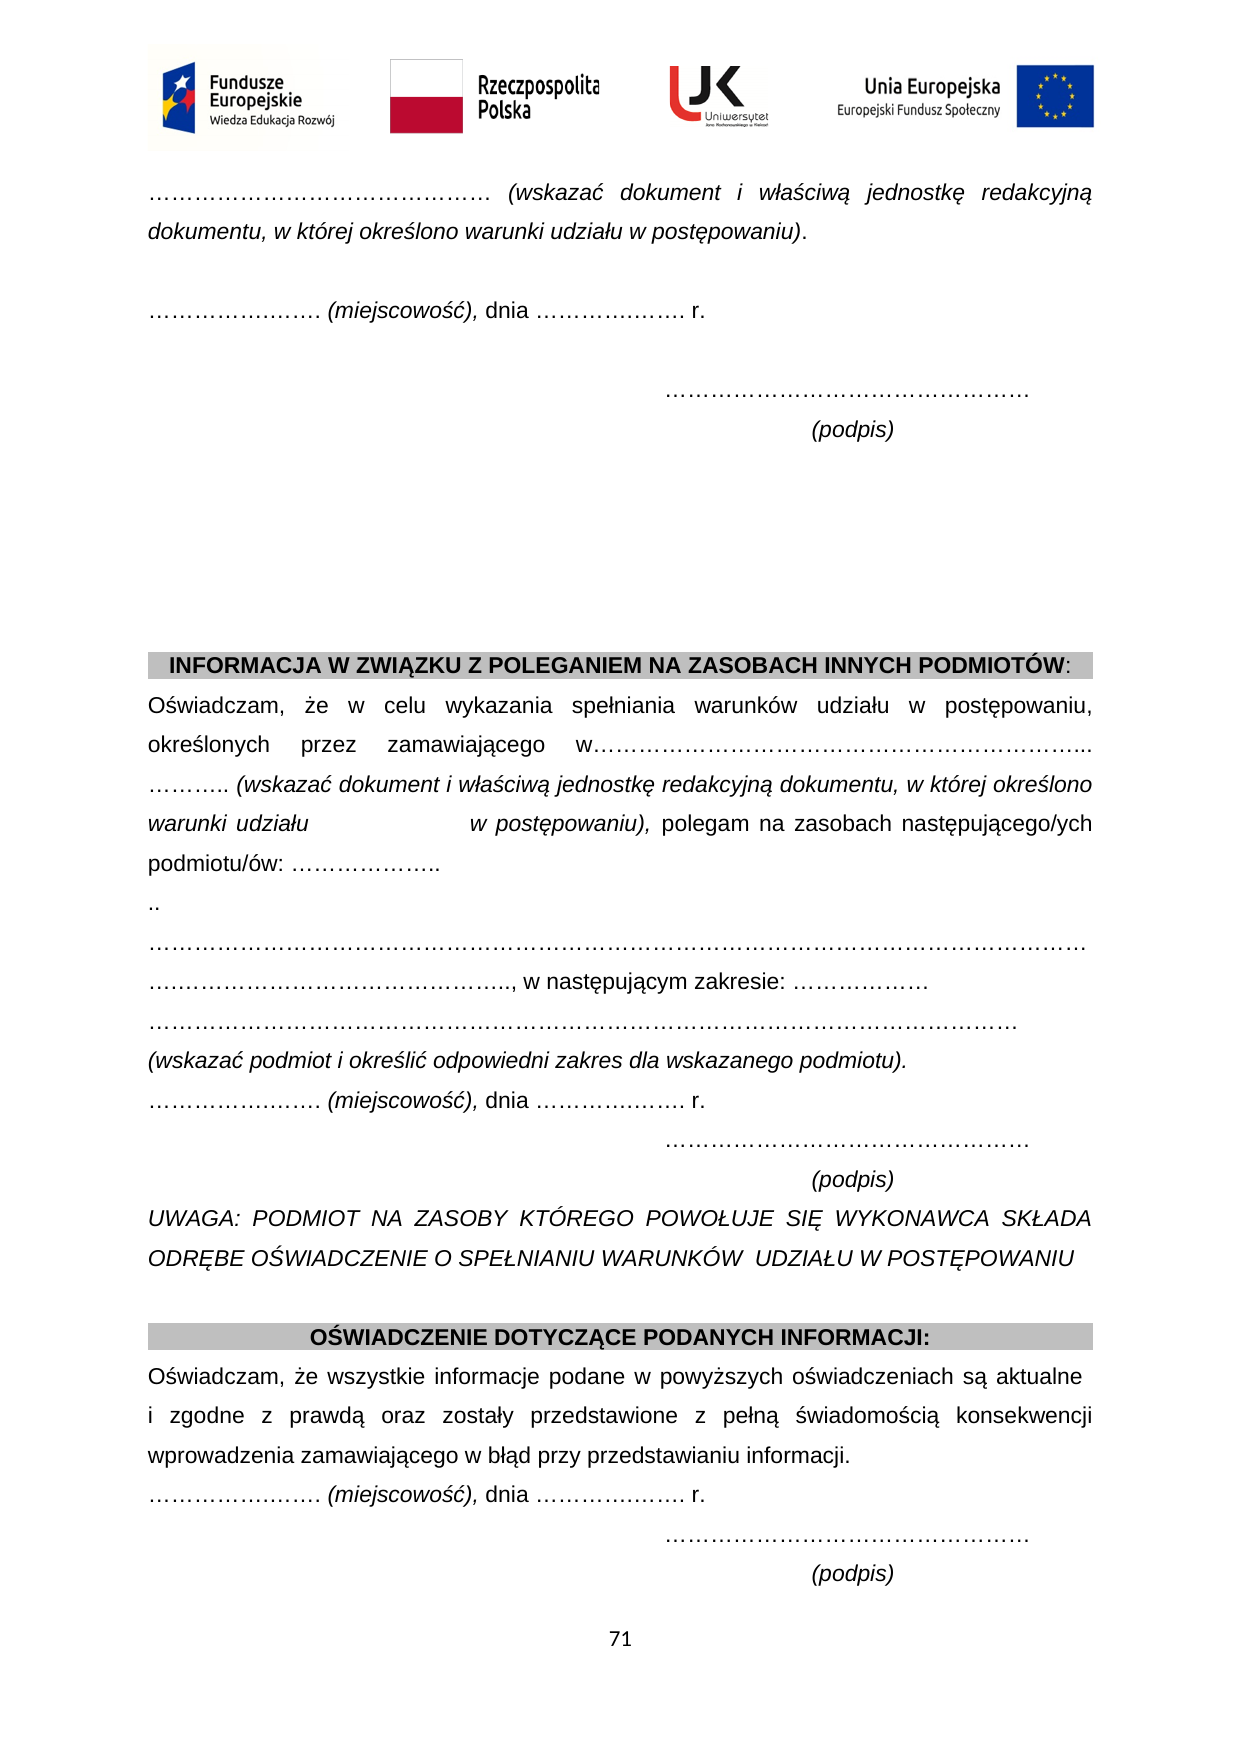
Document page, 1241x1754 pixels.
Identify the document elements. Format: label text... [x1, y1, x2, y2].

text ..……………………………………………………………………………………………………………….…………………………………….., w następującym zakresie: ……………… [148, 889, 1093, 994]
text …………….……. (miejscowość), dnia ………….……. r. [148, 1481, 1093, 1508]
text ………………………………………… [148, 1521, 1093, 1547]
text UWAGA: PODMIOT NA ZASOBY KTÓREGO POWOŁUJE SIĘ WYKONAWCA SKŁADA ODRĘBE OŚWIADCZENIE O SPEŁNIANIU WARUNKÓW UDZIAŁU W POSTĘPOWANIU [148, 1205, 1093, 1271]
text (podpis) [738, 1560, 1093, 1587]
picture [669, 66, 769, 127]
picture [821, 44, 1101, 148]
text …………….……. (miejscowość), dnia ………….……. r. [148, 297, 1093, 323]
text INFORMACJA W ZWIĄZKU Z POLEGANIEM NA ZASOBACH INNYCH PODMIOTÓW: [148, 652, 1093, 679]
text (podpis) [738, 1166, 1093, 1192]
text …………………………………………………………………………………………………… [148, 1008, 1093, 1034]
text Oświadczam, że w celu wykazania spełniania warunków udziału w postępowaniu, określonych przez zamawiającego w………………………………………………………...……….. (wskazać dokument i właściwą jednostkę redakcyjną dokumentu, w której określono warunki udziału w postępowaniu), polegam na zasobach następującego/ych podmiotu/ów: ……………….. [148, 692, 1093, 876]
text Oświadczam, że wszystkie informacje podane w powyższych oświadczeniach są aktualne i zgodne z prawdą oraz zostały przedstawione z pełną świadomością konsekwencji wprowadzenia zamawiającego w błąd przy przedstawianiu informacji. [148, 1363, 1093, 1468]
text (podpis) [738, 416, 1093, 442]
picture [147, 44, 350, 151]
text (wskazać podmiot i określić odpowiedni zakres dla wskazanego podmiotu). [148, 1047, 1093, 1073]
text ………………………………………… [148, 376, 1093, 402]
picture [390, 44, 600, 142]
text …………….……. (miejscowość), dnia ………….……. r. [148, 1087, 1093, 1113]
text OŚWIADCZENIE DOTYCZĄCE PODANYCH INFORMACJI: [148, 1323, 1093, 1350]
text ………………………………………… [148, 1126, 1093, 1152]
